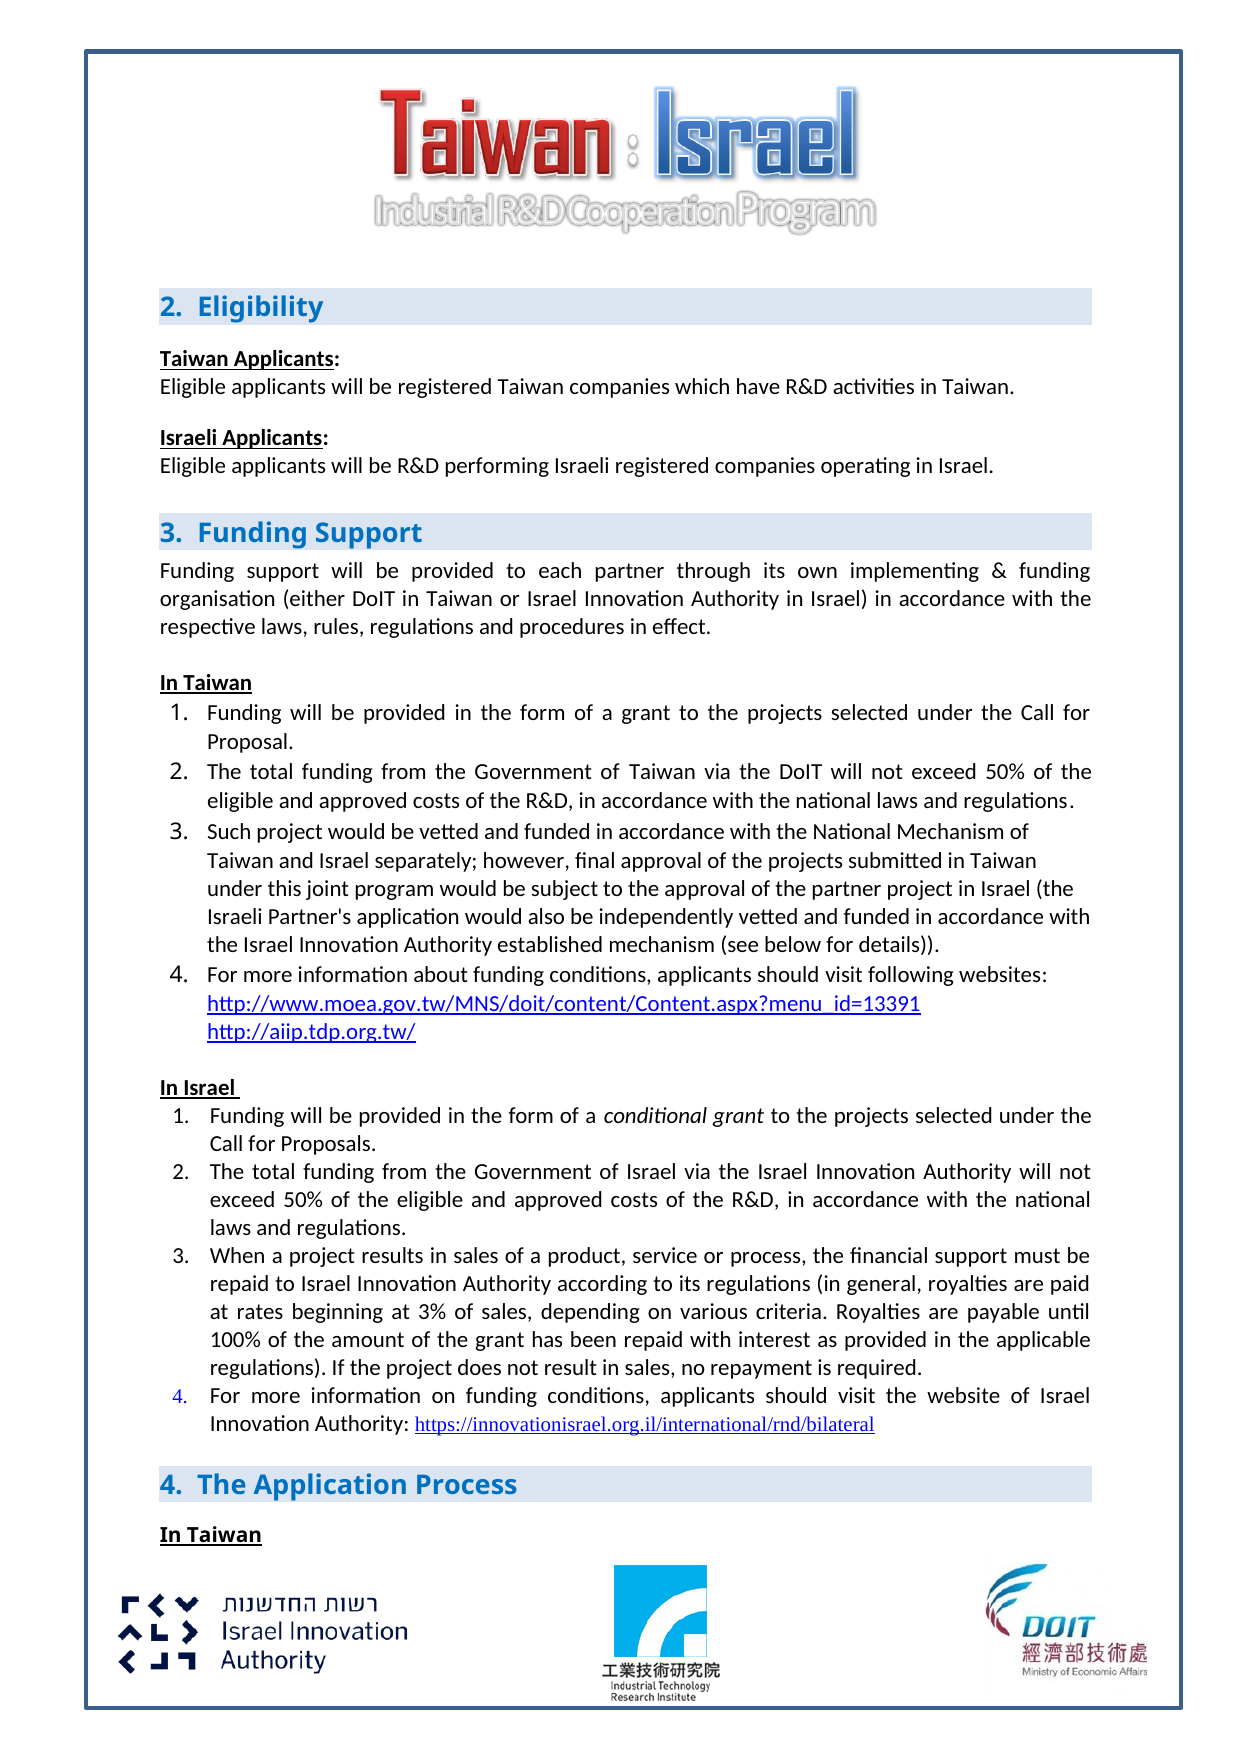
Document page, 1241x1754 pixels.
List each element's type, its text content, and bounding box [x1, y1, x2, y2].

text 4. The Application Process [159, 1466, 1092, 1502]
picture [341, 73, 911, 237]
list http://www.moea.gov.tw/MNS/doit/content/Content.aspx?menu_id=13391 [207, 989, 1092, 1017]
text In Taiwan [159, 668, 1092, 696]
text Taiwan Applicants: [159, 344, 1092, 372]
text Eligible applicants will be registered Taiwan companies which have R&D activities in Taiwan. [159, 372, 1092, 401]
list The total funding from the Government of Taiwan via the DoIT will not exceed 50% of the eligible and approved costs of the R&D, in accordance with the national laws and regulations. [169, 755, 1092, 814]
list Funding will be provided in the form of a conditional grant to the projects selected under the Call for Proposals. [172, 1101, 1092, 1157]
text Israeli Applicants: [159, 423, 1092, 451]
list For more information on funding conditions, applicants should visit the website of Israel Innovation Authority: https://innovationisrael.org.il/international/rnd/bilateral [172, 1381, 1092, 1437]
text In Israel [159, 1073, 1092, 1101]
picture [101, 1578, 421, 1686]
list For more information about funding conditions, applicants should visit following websites: [169, 958, 1092, 989]
list http://aiip.tdp.org.tw/ [207, 1017, 1092, 1045]
picture [984, 1550, 1147, 1697]
list Funding will be provided in the form of a grant to the projects selected under the Call for Proposal. [169, 696, 1092, 755]
list When a project results in sales of a product, service or process, the financial support must be repaid to Israel Innovation Authority according to its regulations (in general, royalties are paid at rates beginning at 3% of sales, depending on various criteria. Royalties are payable until 100% of the amount of the grant has been repaid with interest as provided in the applicable regulations). If the project does not result in sales, no repayment is required. [172, 1241, 1092, 1381]
text Funding support will be provided to each partner through its own implementing & funding organisation (either DoIT in Taiwan or Israel Innovation Authority in Israel) in accordance with the respective laws, rules, regulations and procedures in effect. [159, 556, 1092, 640]
list Funding Support [159, 513, 1092, 550]
list Such project would be vetted and funded in accordance with the National Mechanism of Taiwan and Israel separately; however, final approval of the projects submitted in Taiwan under this joint program would be subject to the approval of the partner project in Israel (the Israeli Partner's application would also be independently vetted and funded in accordance with the Israel Innovation Authority established mechanism (see below for details)). [169, 814, 1092, 958]
list Eligibility [159, 288, 1092, 325]
text In Taiwan [159, 1520, 1092, 1549]
text Eligible applicants will be R&D performing Israeli registered companies operating in Israel. [159, 451, 1092, 479]
picture [587, 1559, 733, 1705]
list The total funding from the Government of Israel via the Israel Innovation Authority will not exceed 50% of the eligible and approved costs of the R&D, in accordance with the national laws and regulations. [172, 1157, 1092, 1241]
